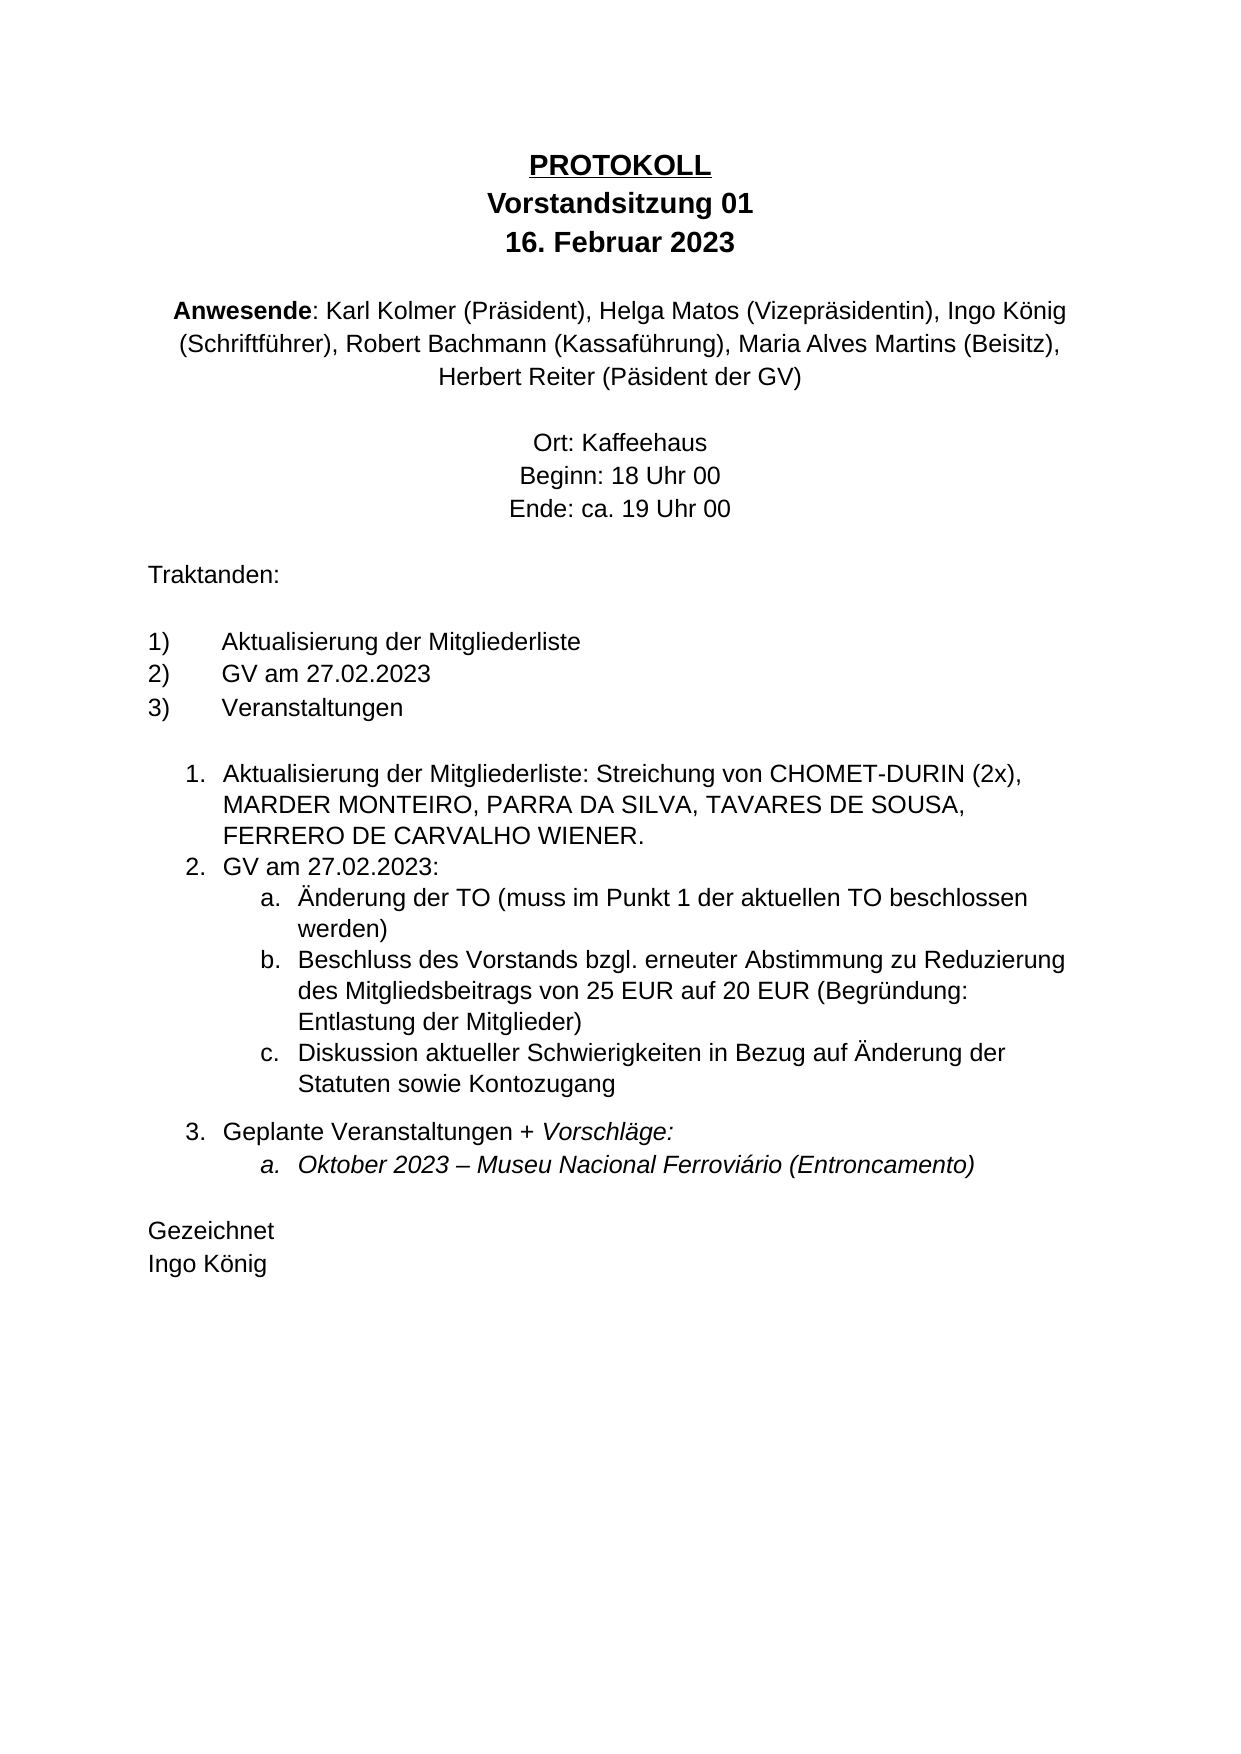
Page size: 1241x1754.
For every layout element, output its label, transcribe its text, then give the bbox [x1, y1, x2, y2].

text Ort: Kaffeehaus [148, 428, 1093, 457]
list GV am 27.02.2023 [148, 659, 1093, 688]
text 16. Februar 2023 [148, 225, 1093, 258]
text Ende: ca. 19 Uhr 00 [148, 494, 1093, 523]
list Änderung der TO (muss im Punkt 1 der aktuellen TO beschlossen werden) [260, 883, 1093, 942]
list Oktober 2023 – Museu Nacional Ferroviário (Entroncamento) [260, 1150, 1093, 1178]
list Veranstaltungen [148, 692, 1093, 721]
list Diskussion aktueller Schwierigkeiten in Bezug auf Änderung der Statuten sowie Kontozugang [260, 1038, 1093, 1098]
list Aktualisierung der Mitgliederliste [148, 626, 1093, 655]
list Aktualisierung der Mitgliederliste: Streichung von CHOMET-DURIN (2x), MARDER MONTEIRO, PARRA DA SILVA, TAVARES DE SOUSA, FERRERO DE CARVALHO WIENER. [185, 758, 1093, 849]
list GV am 27.02.2023: [185, 852, 1093, 880]
list Geplante Veranstaltungen + Vorschläge: [185, 1117, 1093, 1145]
text Anwesende: Karl Kolmer (Präsident), Helga Matos (Vizepräsidentin), Ingo König (Schriftführer), Robert Bachmann (Kassaführung), Maria Alves Martins (Beisitz), Herbert Reiter (Päsident der GV) [148, 296, 1093, 391]
text Beginn: 18 Uhr 00 [148, 461, 1093, 490]
list Beschluss des Vorstands bzgl. erneuter Abstimmung zu Reduzierung des Mitgliedsbeitrags von 25 EUR auf 20 EUR (Begründung: Entlastung der Mitglieder) [260, 945, 1093, 1036]
text PROTOKOLL [148, 148, 1093, 181]
text Traktanden: [148, 560, 1093, 589]
text Gezeichnet Ingo König [148, 1216, 1093, 1277]
text Vorstandsitzung 01 [148, 186, 1093, 220]
